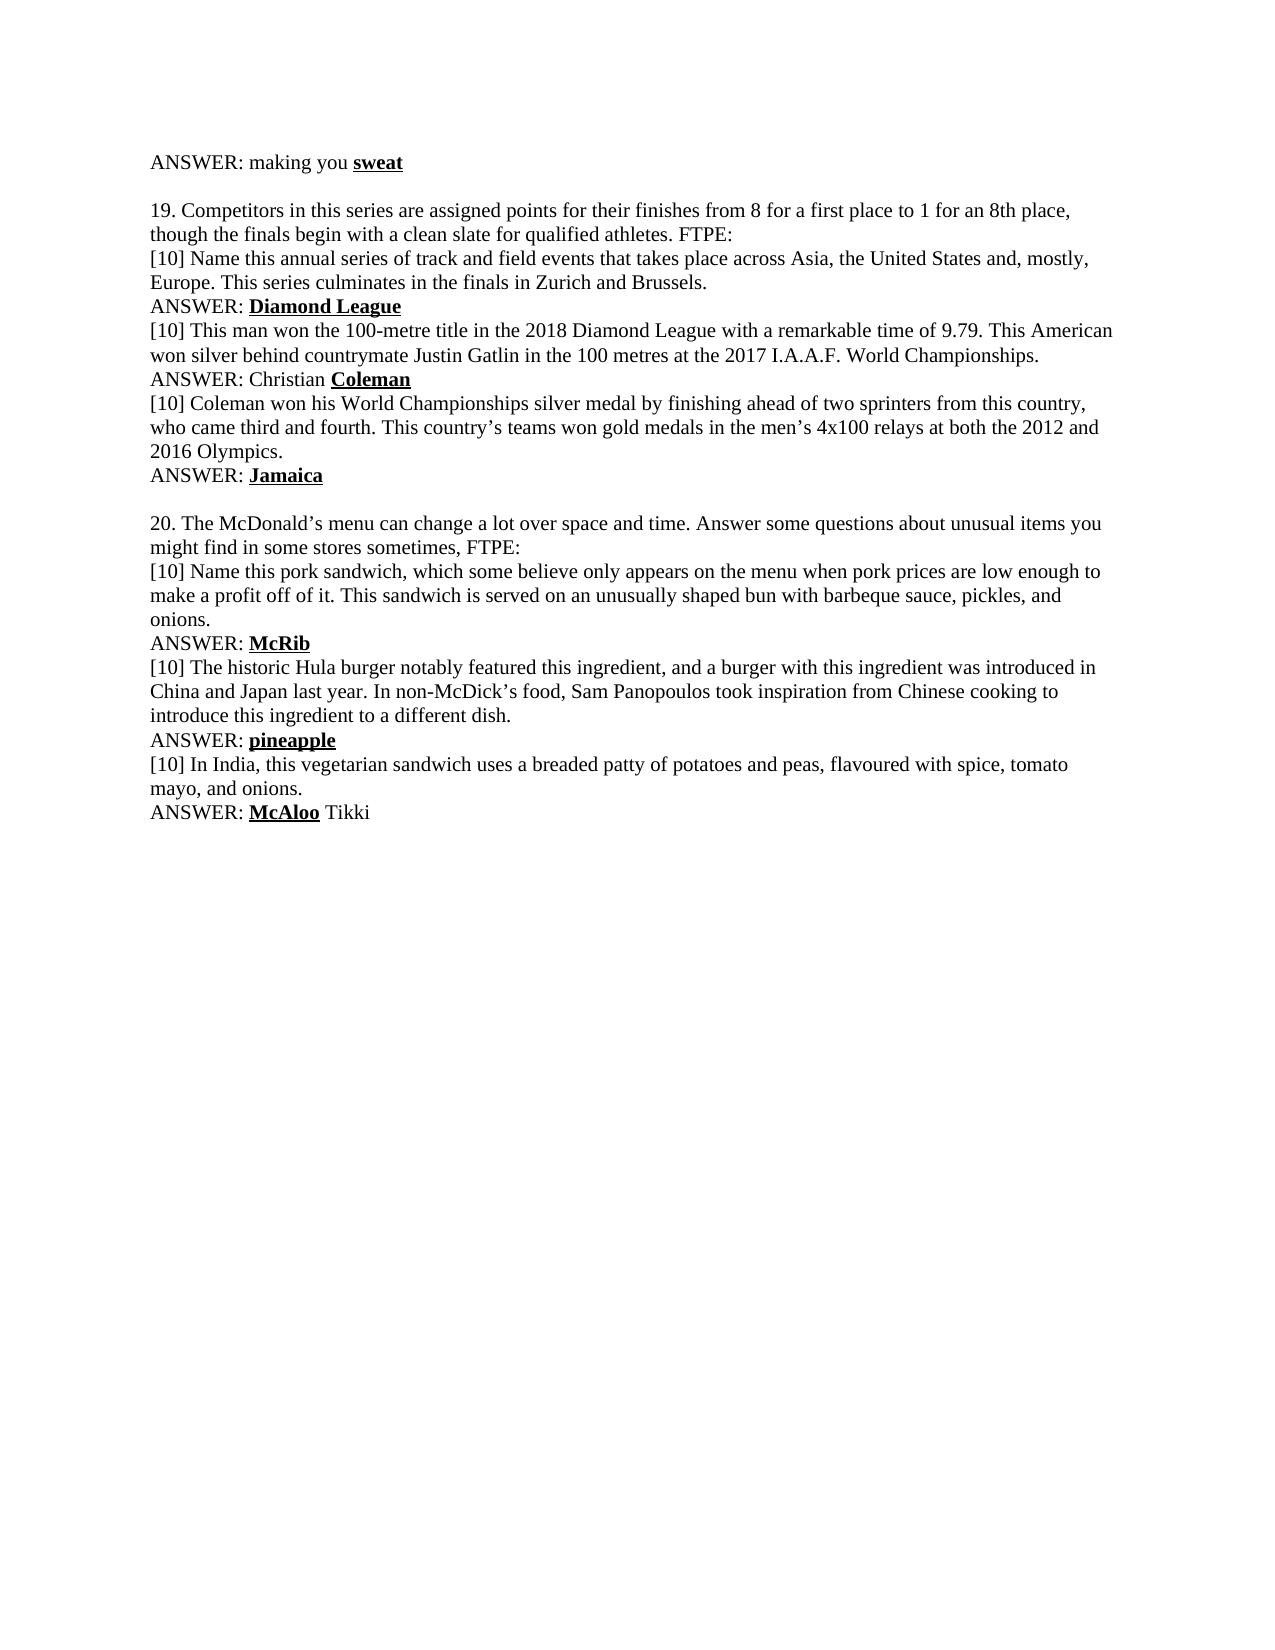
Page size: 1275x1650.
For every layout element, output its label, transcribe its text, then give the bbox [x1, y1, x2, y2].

text ANSWER: making you sweat [150, 150, 1125, 174]
text [10] The historic Hula burger notably featured this ingredient, and a burger with this ingredient was introduced in China and Japan last year. In non-McDick’s food, Sam Panopoulos took inspiration from Chinese cooking to introduce this ingredient to a different dish. [150, 655, 1125, 727]
text [10] This man won the 100-metre title in the 2018 Diamond League with a remarkable time of 9.79. This American won silver behind countrymate Justin Gatlin in the 100 metres at the 2017 I.A.A.F. World Championships. [150, 318, 1125, 367]
text [10] Name this pork sandwich, which some believe only appears on the menu when pork prices are low enough to make a profit off of it. This sandwich is served on an unusually shaped bun with barbeque sauce, pickles, and onions. [150, 559, 1125, 631]
text 20. The McDonald’s menu can change a lot over space and time. Answer some questions about unusual items you might find in some stores sometimes, FTPE: [150, 511, 1125, 559]
text [10] Name this annual series of track and field events that takes place across Asia, the United States and, mostly, Europe. This series culminates in the finals in Zurich and Brussels. [150, 246, 1125, 294]
text ANSWER: Christian Coleman [150, 367, 1125, 391]
text [10] In India, this vegetarian sandwich uses a breaded patty of potatoes and peas, flavoured with spice, tomato mayo, and onions. [150, 752, 1125, 800]
text ANSWER: Diamond League [150, 294, 1125, 318]
text 19. Competitors in this series are assigned points for their finishes from 8 for a first place to 1 for an 8th place, though the finals begin with a clean slate for qualified athletes. FTPE: [150, 198, 1125, 246]
text ANSWER: McAloo Tikki [150, 800, 1125, 824]
text ANSWER: McRib [150, 631, 1125, 655]
text ANSWER: pineapple [150, 727, 1125, 752]
text ANSWER: Jamaica [150, 463, 1125, 487]
text [10] Coleman won his World Championships silver medal by finishing ahead of two sprinters from this country, who came third and fourth. This country’s teams won gold medals in the men’s 4x100 relays at both the 2012 and 2016 Olympics. [150, 391, 1125, 463]
